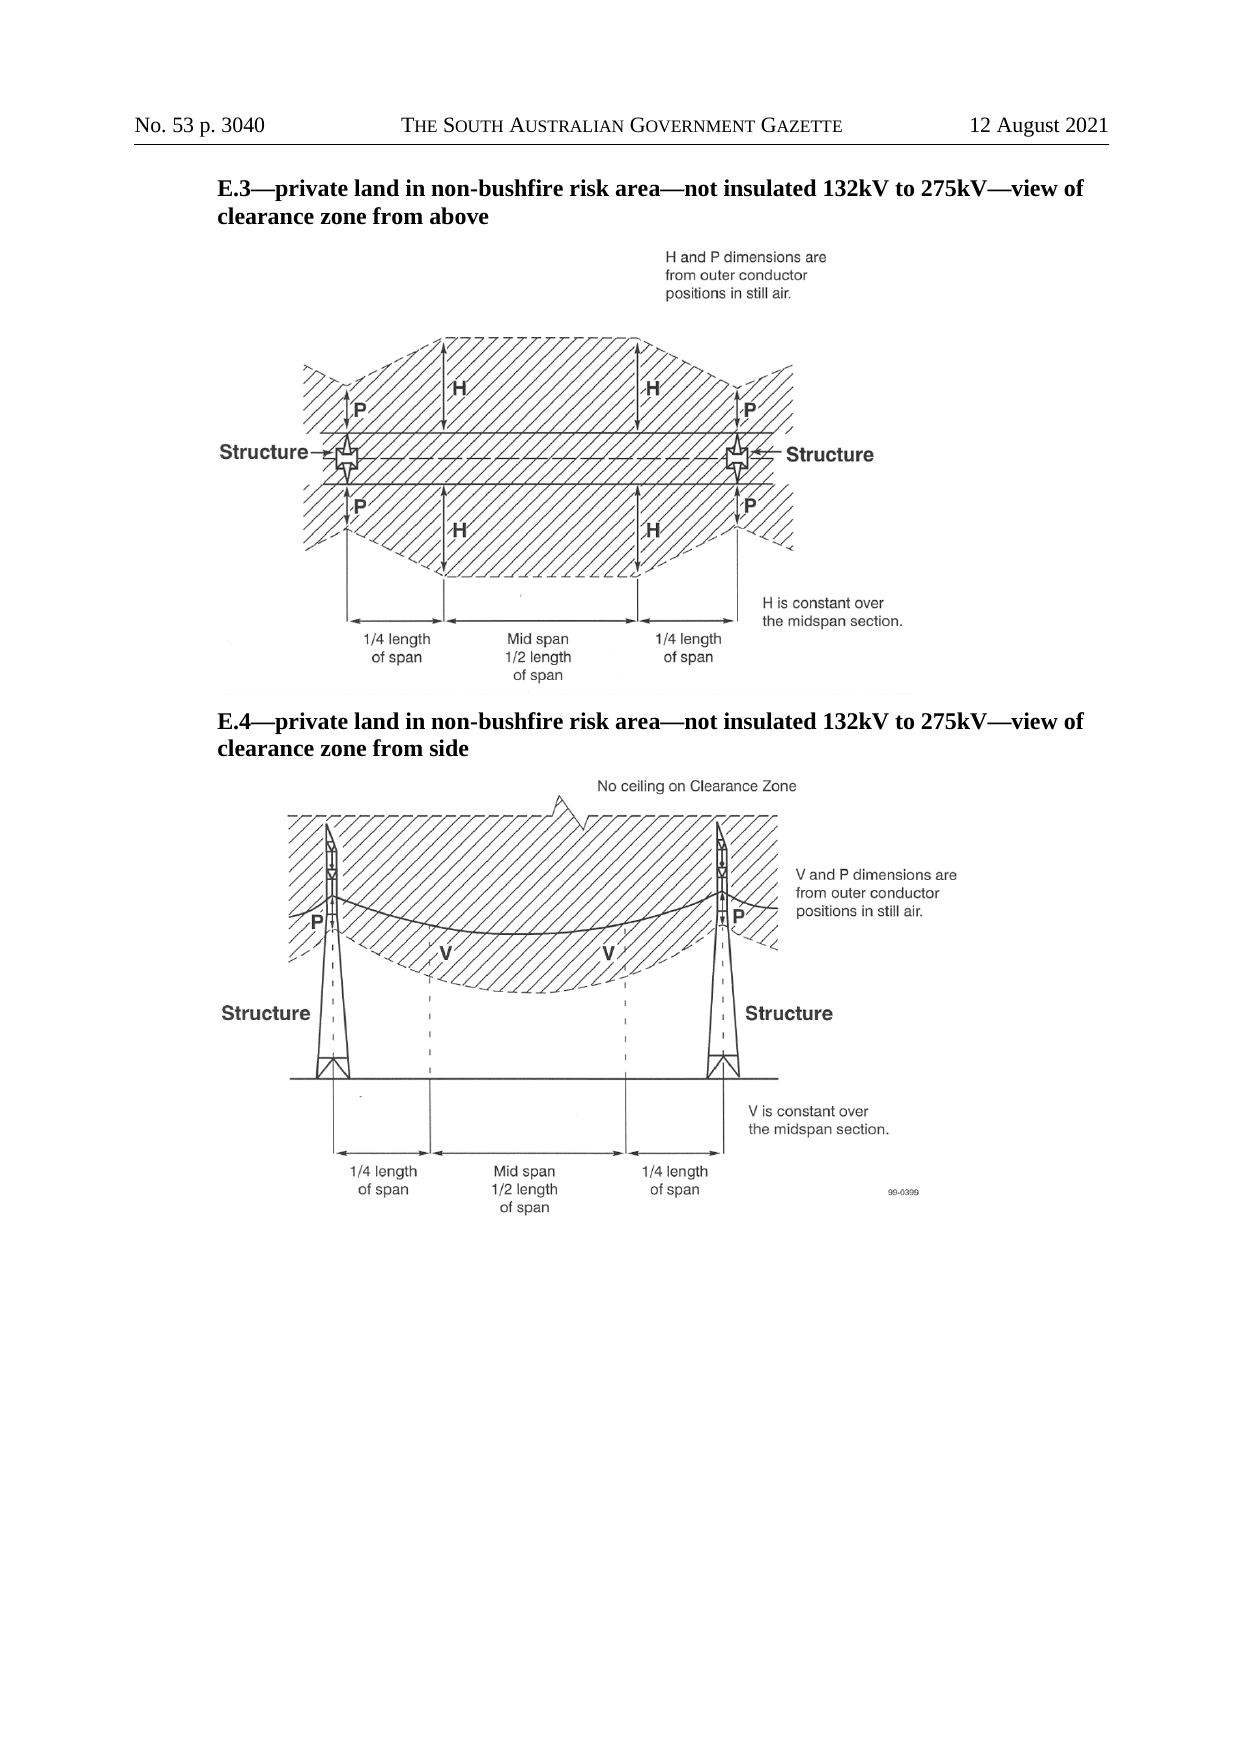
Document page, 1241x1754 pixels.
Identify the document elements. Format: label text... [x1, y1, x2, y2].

text E.3—private land in non-bushfire risk area—not insulated 132kV to 275kV—view of clearance zone from above [217, 174, 1109, 229]
picture [217, 242, 916, 695]
picture [217, 774, 972, 1231]
text E.4—private land in non-bushfire risk area—not insulated 132kV to 275kV—view of clearance zone from side [217, 707, 1109, 762]
